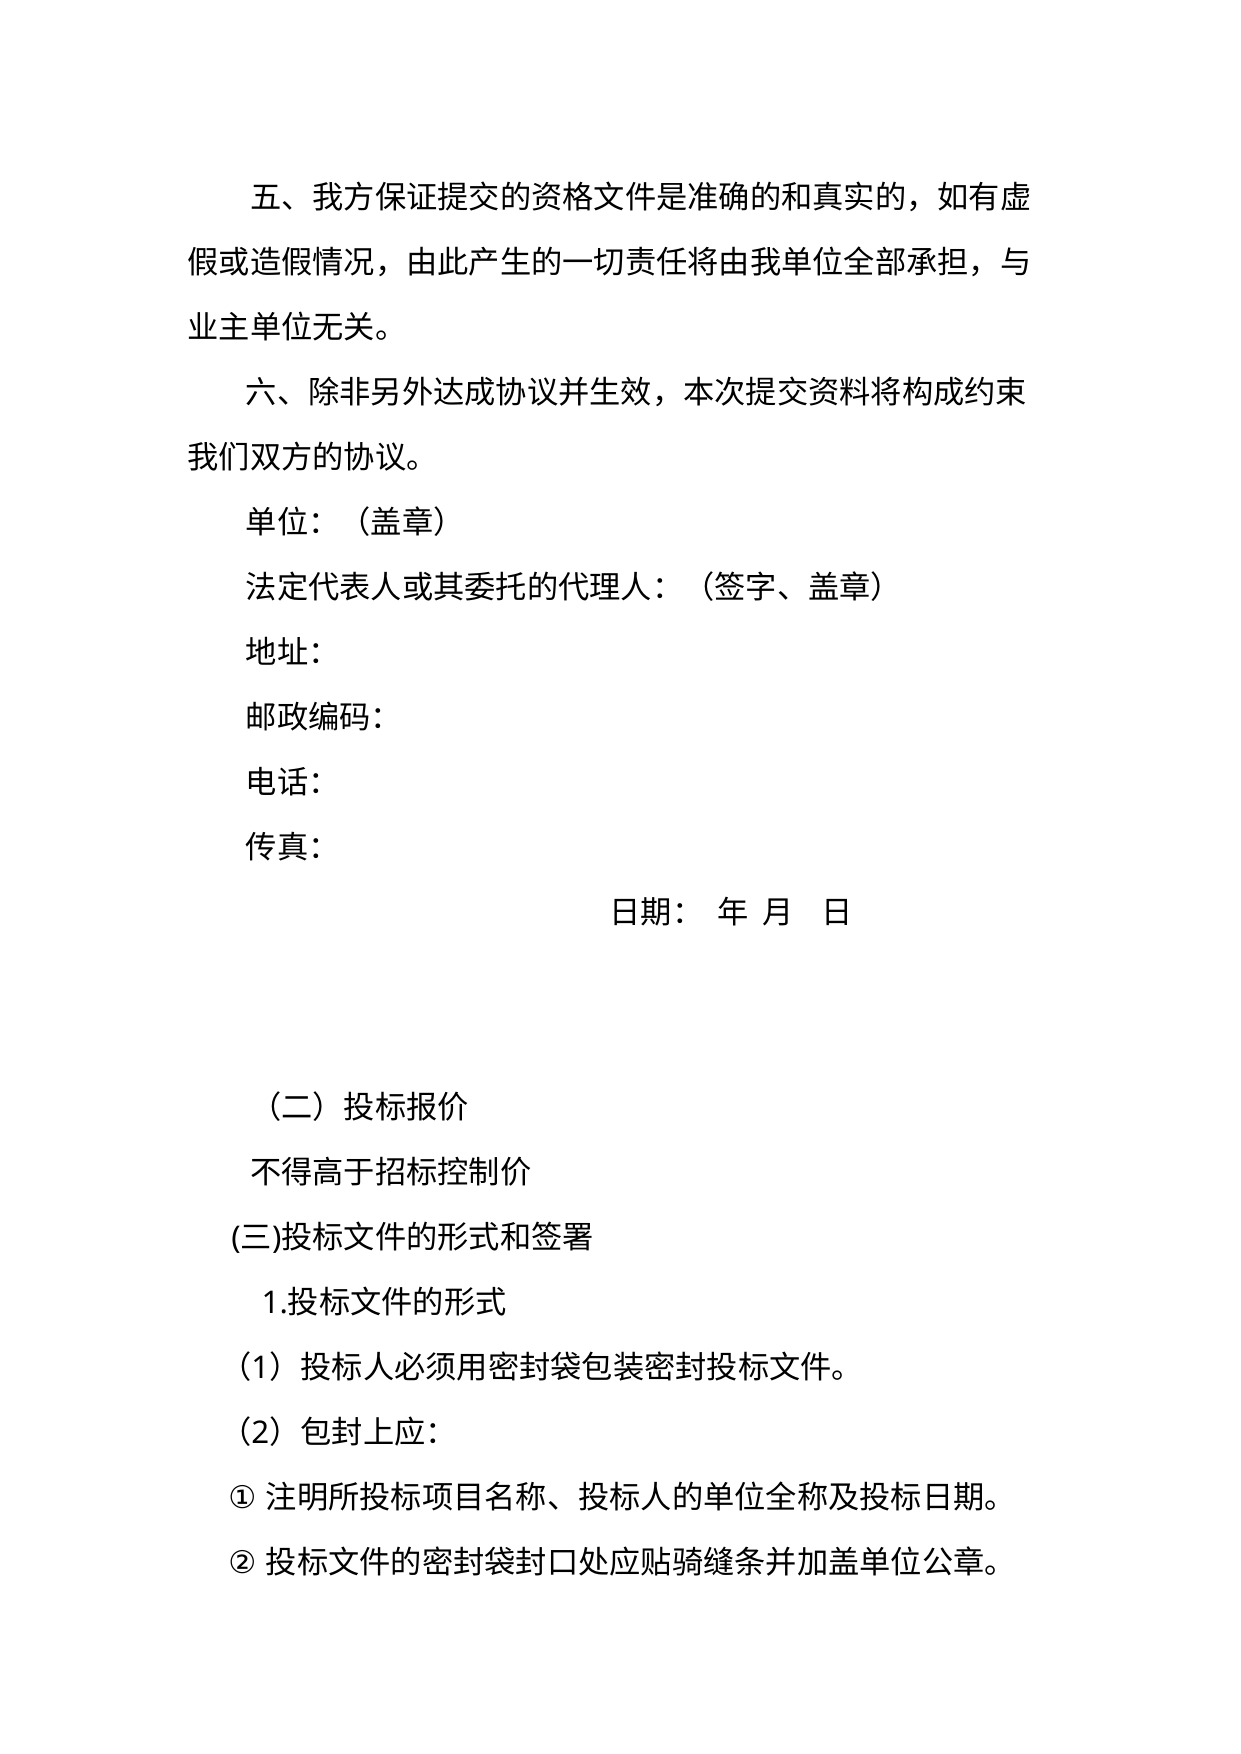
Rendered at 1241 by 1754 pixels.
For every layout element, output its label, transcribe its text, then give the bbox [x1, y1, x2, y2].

text （二）投标报价 [187, 1072, 990, 1137]
text 五、我方保证提交的资格文件是准确的和真实的，如有虚假或造假情况，由此产生的一切责任将由我单位全部承担，与业主单位无关。 [187, 162, 1053, 357]
list ①注明所投标项目名称、投标人的单位全称及投标日期。 [187, 1462, 1053, 1527]
list （2）包封上应： [187, 1397, 1053, 1462]
list （1）投标人必须用密封袋包装密封投标文件。 [187, 1332, 1053, 1397]
text 单位：（盖章） [187, 487, 1053, 552]
text 传真： [187, 812, 1053, 877]
text 不得高于招标控制价 [187, 1137, 1053, 1202]
list 1.投标文件的形式 [261, 1267, 1053, 1332]
text 法定代表人或其委托的代理人：（签字、盖章） [187, 552, 1053, 617]
text 六、除非另外达成协议并生效，本次提交资料将构成约束我们双方的协议。 [187, 357, 1053, 487]
list (三)投标文件的形式和签署 [187, 1202, 1053, 1267]
text 电话： [187, 747, 1053, 812]
text 邮政编码： [187, 682, 1053, 747]
text 日期： 年 月 日 [187, 877, 1050, 942]
text 地址： [187, 617, 1053, 682]
list ②投标文件的密封袋封口处应贴骑缝条并加盖单位公章。 [187, 1527, 1053, 1592]
